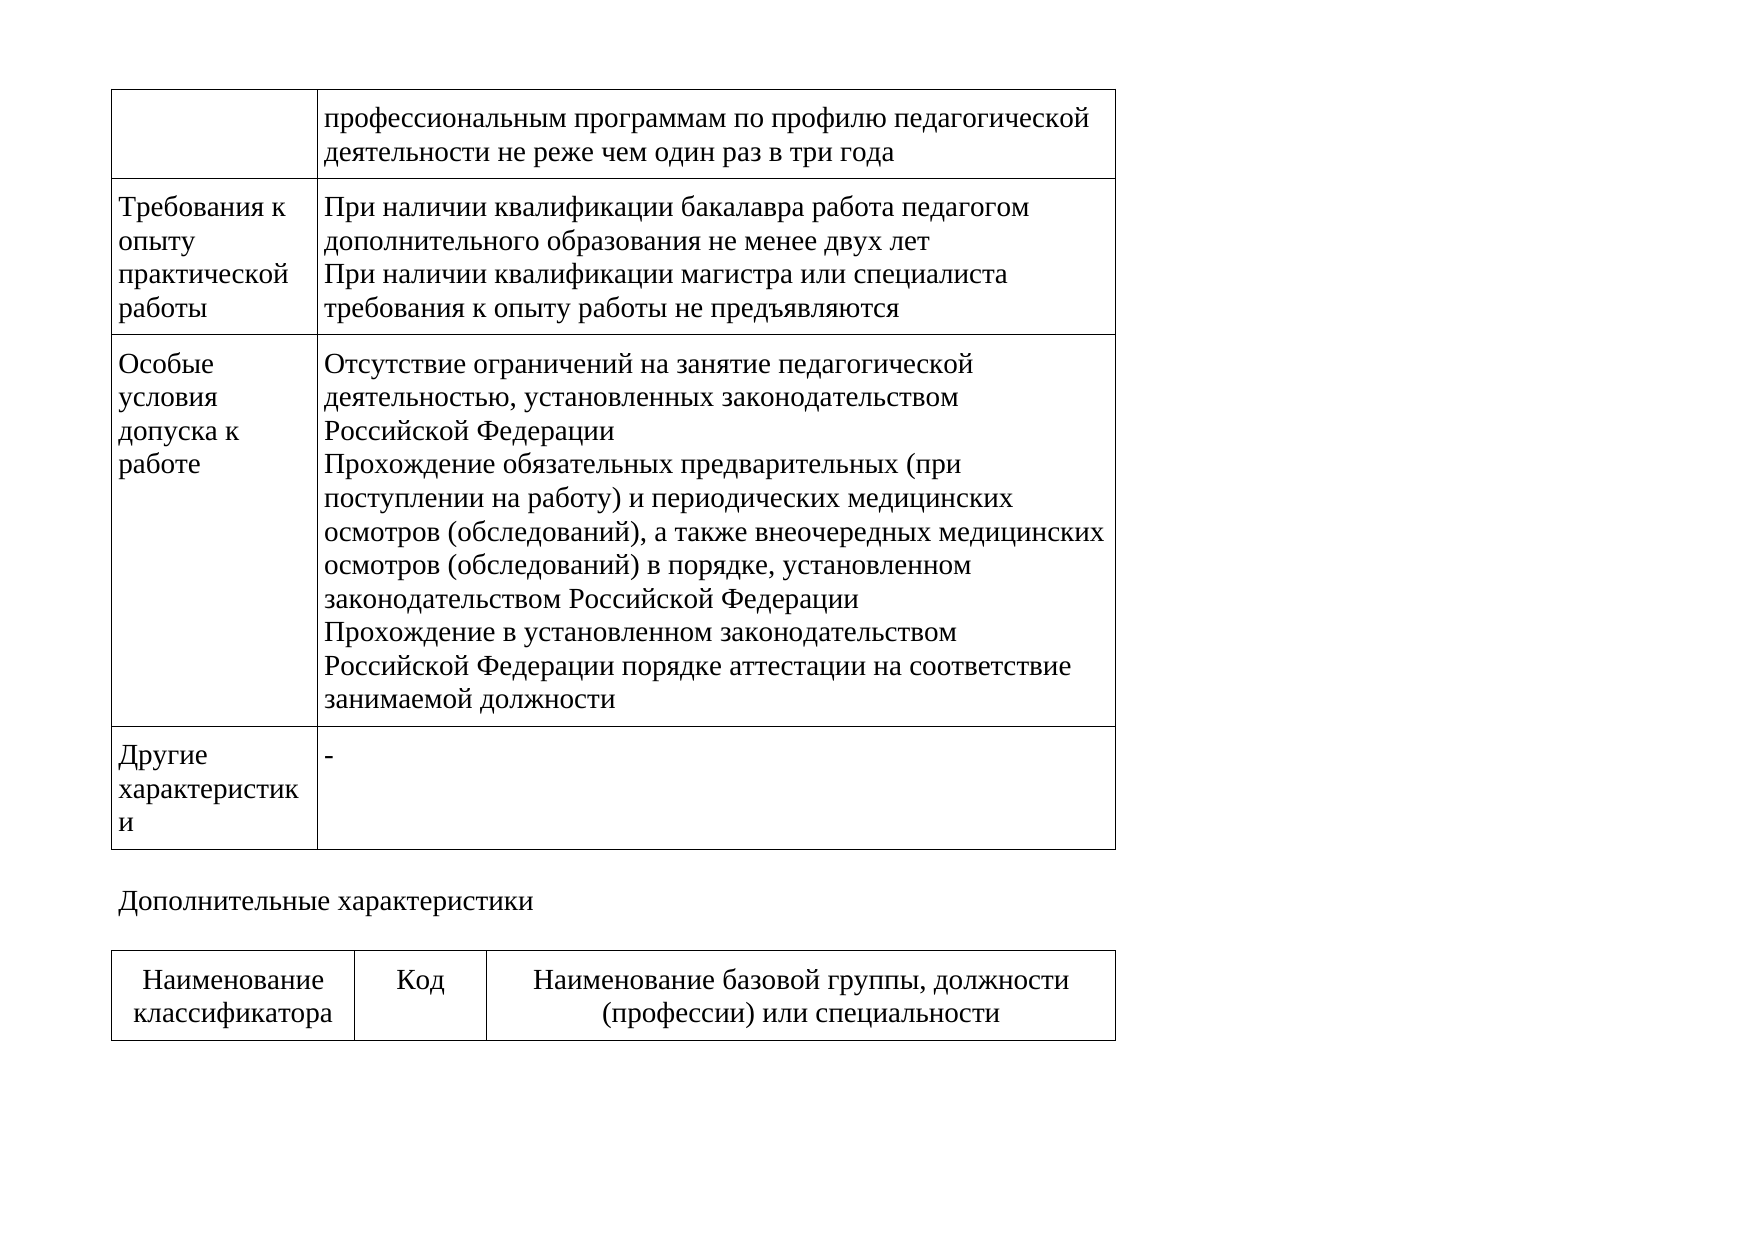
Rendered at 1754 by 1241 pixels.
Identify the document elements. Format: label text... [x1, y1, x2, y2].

table_cell Особые условия допуска к работе [112, 335, 317, 726]
table_header Наименование классификатора [112, 951, 354, 1039]
table_cell Другие характеристики [112, 727, 317, 848]
table_header Код [355, 951, 486, 1039]
table_cell При наличии квалификации бакалавра работа педагогом дополнительного образования не менее двух лет При наличии квалификации магистра или специалиста требования к опыту работы не предъявляются [318, 179, 1115, 334]
table_cell Отсутствие ограничений на занятие педагогической деятельностью, установленных законодательством Российской Федерации Прохождение обязательных предварительных (при поступлении на работу) и периодических медицинских осмотров (обследований), а также внеочередных медицинских осмотров (обследований) в порядке, установленном законодательством Российской Федерации Прохождение в установленном законодательством Российской Федерации порядке аттестации на соответствие занимаемой должности [318, 335, 1115, 726]
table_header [112, 90, 317, 178]
table_cell Требования к опыту практической работы [112, 179, 317, 334]
table_cell - [318, 727, 1115, 848]
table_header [318, 90, 1115, 178]
text Дополнительные характеристики [118, 883, 1636, 917]
table_header Наименование базовой группы, должности (профессии) или специальности [487, 951, 1115, 1039]
